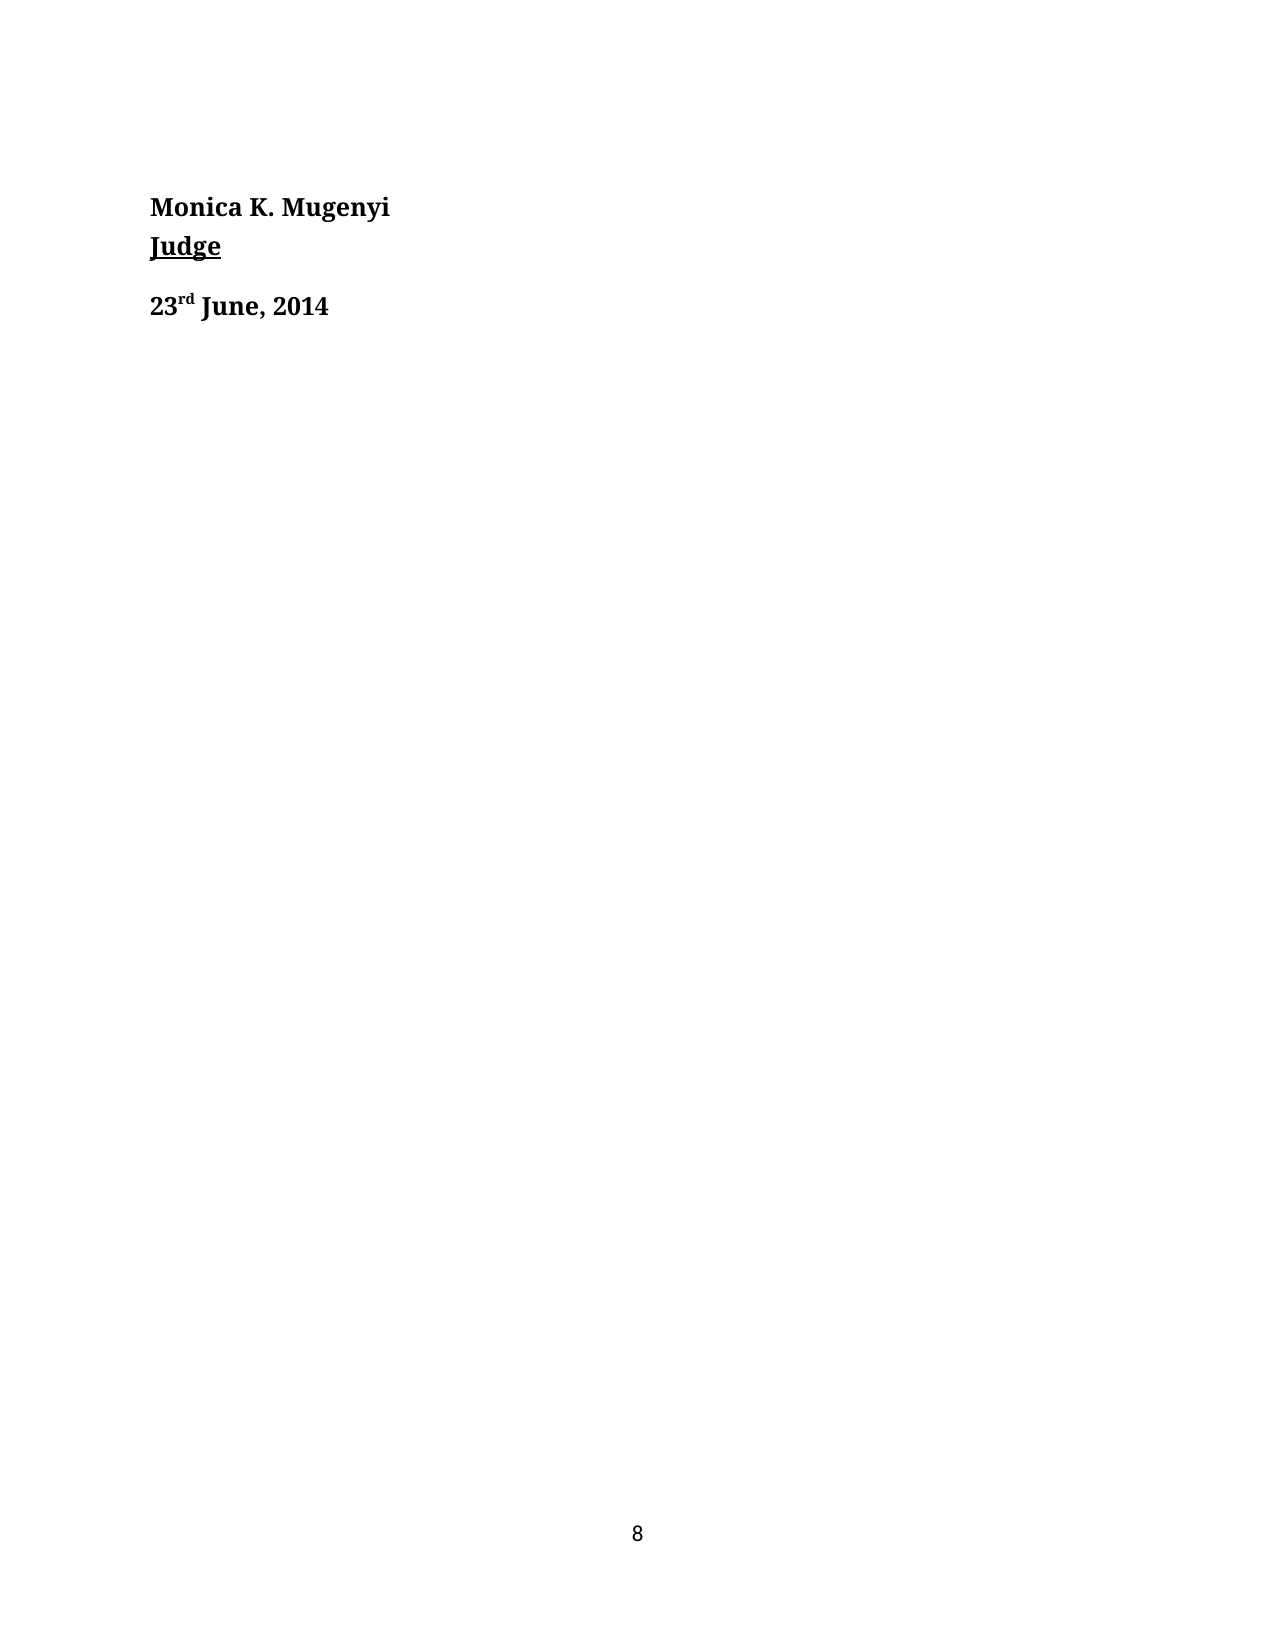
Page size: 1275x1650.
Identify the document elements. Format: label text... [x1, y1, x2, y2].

text 23rd June, 2014 [150, 288, 1125, 322]
list Judge [150, 228, 1125, 262]
list Monica K. Mugenyi [150, 189, 1125, 223]
